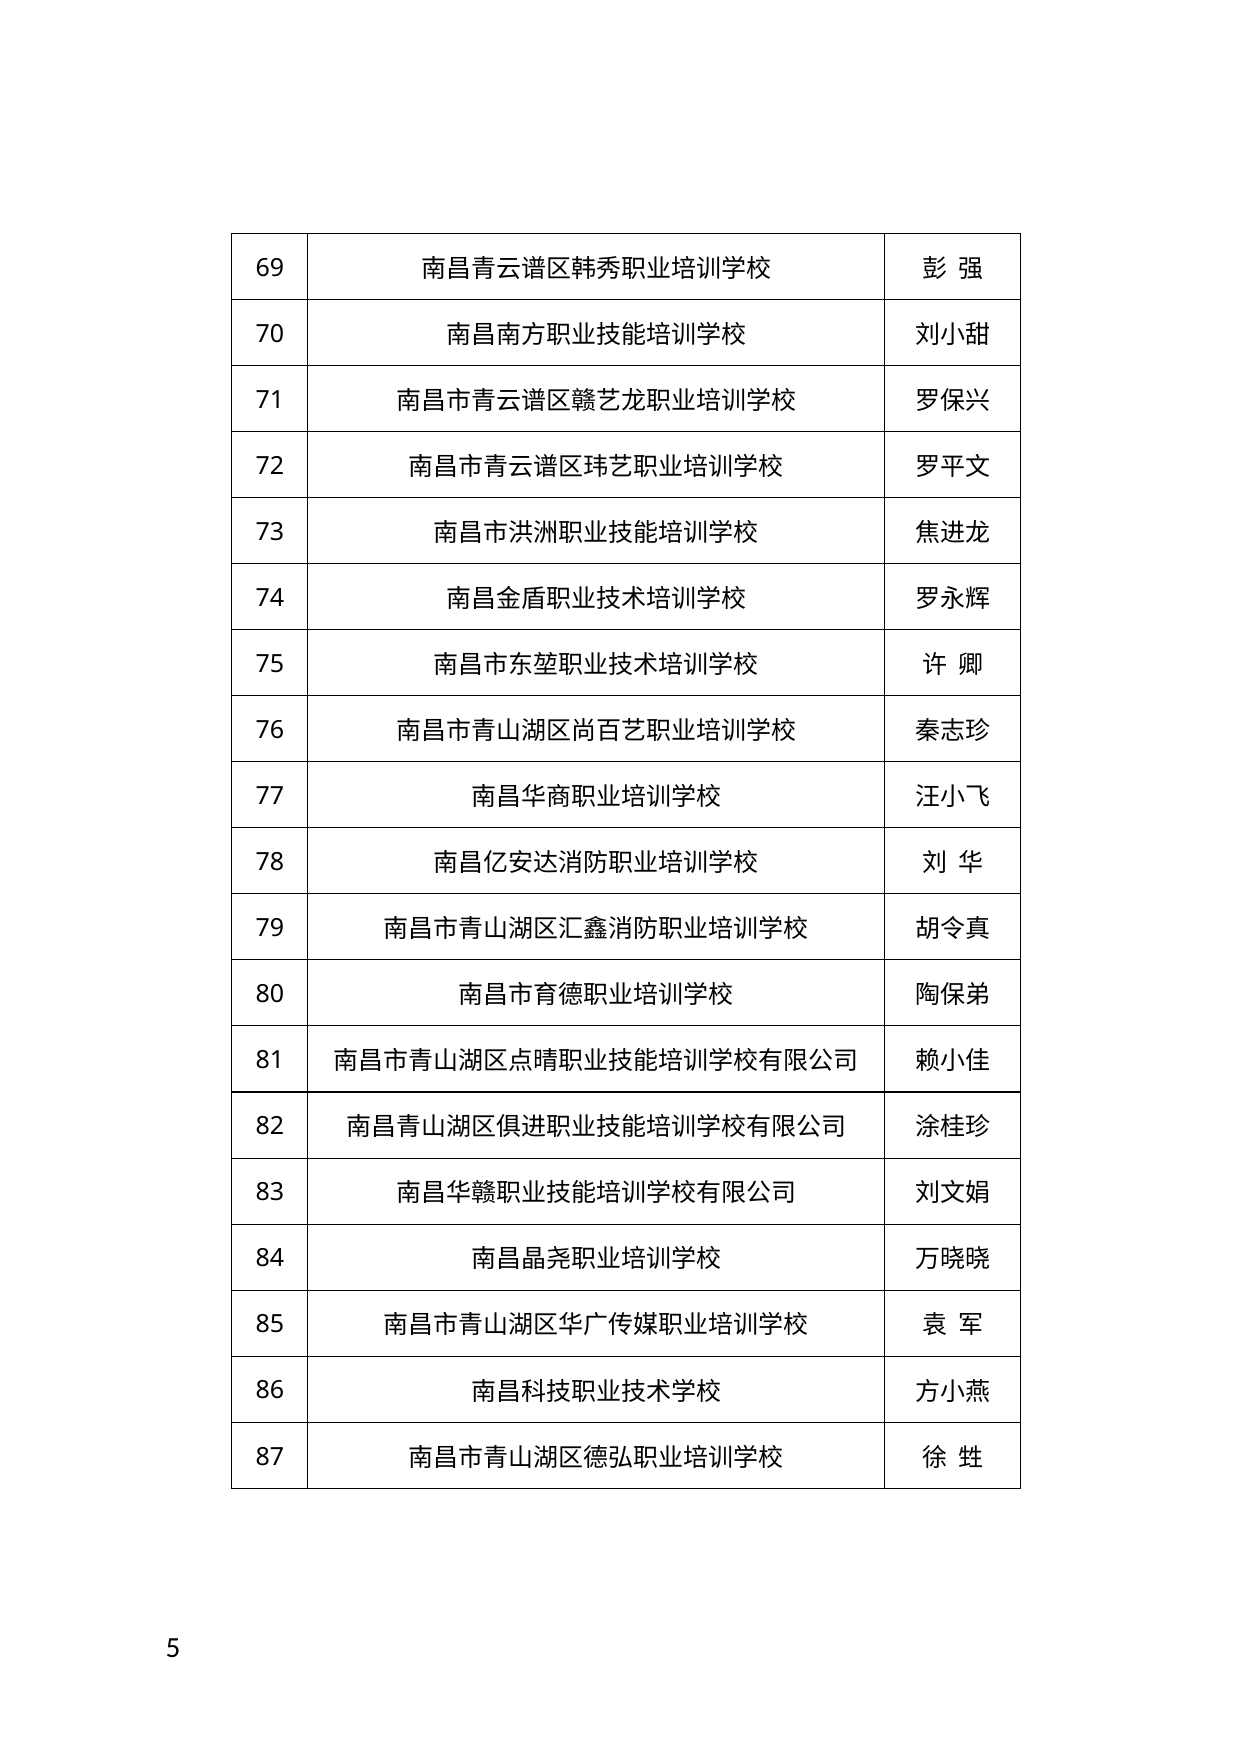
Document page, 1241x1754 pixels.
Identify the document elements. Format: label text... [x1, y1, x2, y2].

table_cell 陶保弟 [885, 960, 1020, 1025]
table_cell 南昌市青山湖区德弘职业培训学校 [308, 1423, 884, 1488]
table_cell 彭 强 [885, 234, 1020, 299]
table_cell 70 [232, 300, 307, 365]
table_cell 南昌南方职业技能培训学校 [308, 300, 884, 365]
table_cell 南昌科技职业技术学校 [308, 1357, 884, 1422]
table_cell 南昌市青云谱区赣艺龙职业培训学校 [308, 366, 884, 431]
table_cell 南昌华赣职业技能培训学校有限公司 [308, 1159, 884, 1223]
table_cell 胡令真 [885, 894, 1020, 959]
table_cell 74 [232, 564, 307, 629]
table_cell 78 [232, 828, 307, 893]
table_cell 方小燕 [885, 1357, 1020, 1422]
table_cell 南昌青云谱区韩秀职业培训学校 [308, 234, 884, 299]
table_cell 南昌市青云谱区玮艺职业培训学校 [308, 432, 884, 497]
table_cell 82 [232, 1093, 307, 1157]
table_cell 赖小佳 [885, 1026, 1020, 1091]
table_cell 南昌金盾职业技术培训学校 [308, 564, 884, 629]
table_cell 81 [232, 1026, 307, 1091]
table_cell 69 [232, 234, 307, 299]
table_cell 85 [232, 1291, 307, 1356]
table_cell 罗保兴 [885, 366, 1020, 431]
table_cell 刘小甜 [885, 300, 1020, 365]
table_cell 75 [232, 630, 307, 695]
table_cell 南昌华商职业培训学校 [308, 762, 884, 827]
table_cell 徐 甡 [885, 1423, 1020, 1488]
table_cell 焦进龙 [885, 498, 1020, 563]
table_cell 罗平文 [885, 432, 1020, 497]
table_cell 87 [232, 1423, 307, 1488]
table_cell 84 [232, 1225, 307, 1289]
table_cell 79 [232, 894, 307, 959]
table_cell 80 [232, 960, 307, 1025]
table_cell 南昌市洪洲职业技能培训学校 [308, 498, 884, 563]
table_cell 南昌市东堃职业技术培训学校 [308, 630, 884, 695]
table_cell 南昌市青山湖区点晴职业技能培训学校有限公司 [308, 1026, 884, 1091]
table_cell 71 [232, 366, 307, 431]
table_cell 万晓晓 [885, 1225, 1020, 1289]
table_cell 刘文娟 [885, 1159, 1020, 1223]
table_cell 86 [232, 1357, 307, 1422]
table_cell 许 卿 [885, 630, 1020, 695]
table_cell 袁 军 [885, 1291, 1020, 1356]
table_cell 南昌市青山湖区尚百艺职业培训学校 [308, 696, 884, 761]
table_cell 罗永辉 [885, 564, 1020, 629]
table_cell 秦志珍 [885, 696, 1020, 761]
table_cell 汪小飞 [885, 762, 1020, 827]
table_cell 南昌晶尧职业培训学校 [308, 1225, 884, 1289]
table_cell 76 [232, 696, 307, 761]
table_cell 南昌亿安达消防职业培训学校 [308, 828, 884, 893]
table_cell 刘 华 [885, 828, 1020, 893]
table_cell 涂桂珍 [885, 1093, 1020, 1157]
table_cell 73 [232, 498, 307, 563]
table_cell 83 [232, 1159, 307, 1223]
table_cell 南昌市青山湖区华广传媒职业培训学校 [308, 1291, 884, 1356]
table_cell 南昌青山湖区俱进职业技能培训学校有限公司 [308, 1093, 884, 1157]
table_cell 77 [232, 762, 307, 827]
table_cell 南昌市青山湖区汇鑫消防职业培训学校 [308, 894, 884, 959]
table_cell 南昌市育德职业培训学校 [308, 960, 884, 1025]
table_cell 72 [232, 432, 307, 497]
